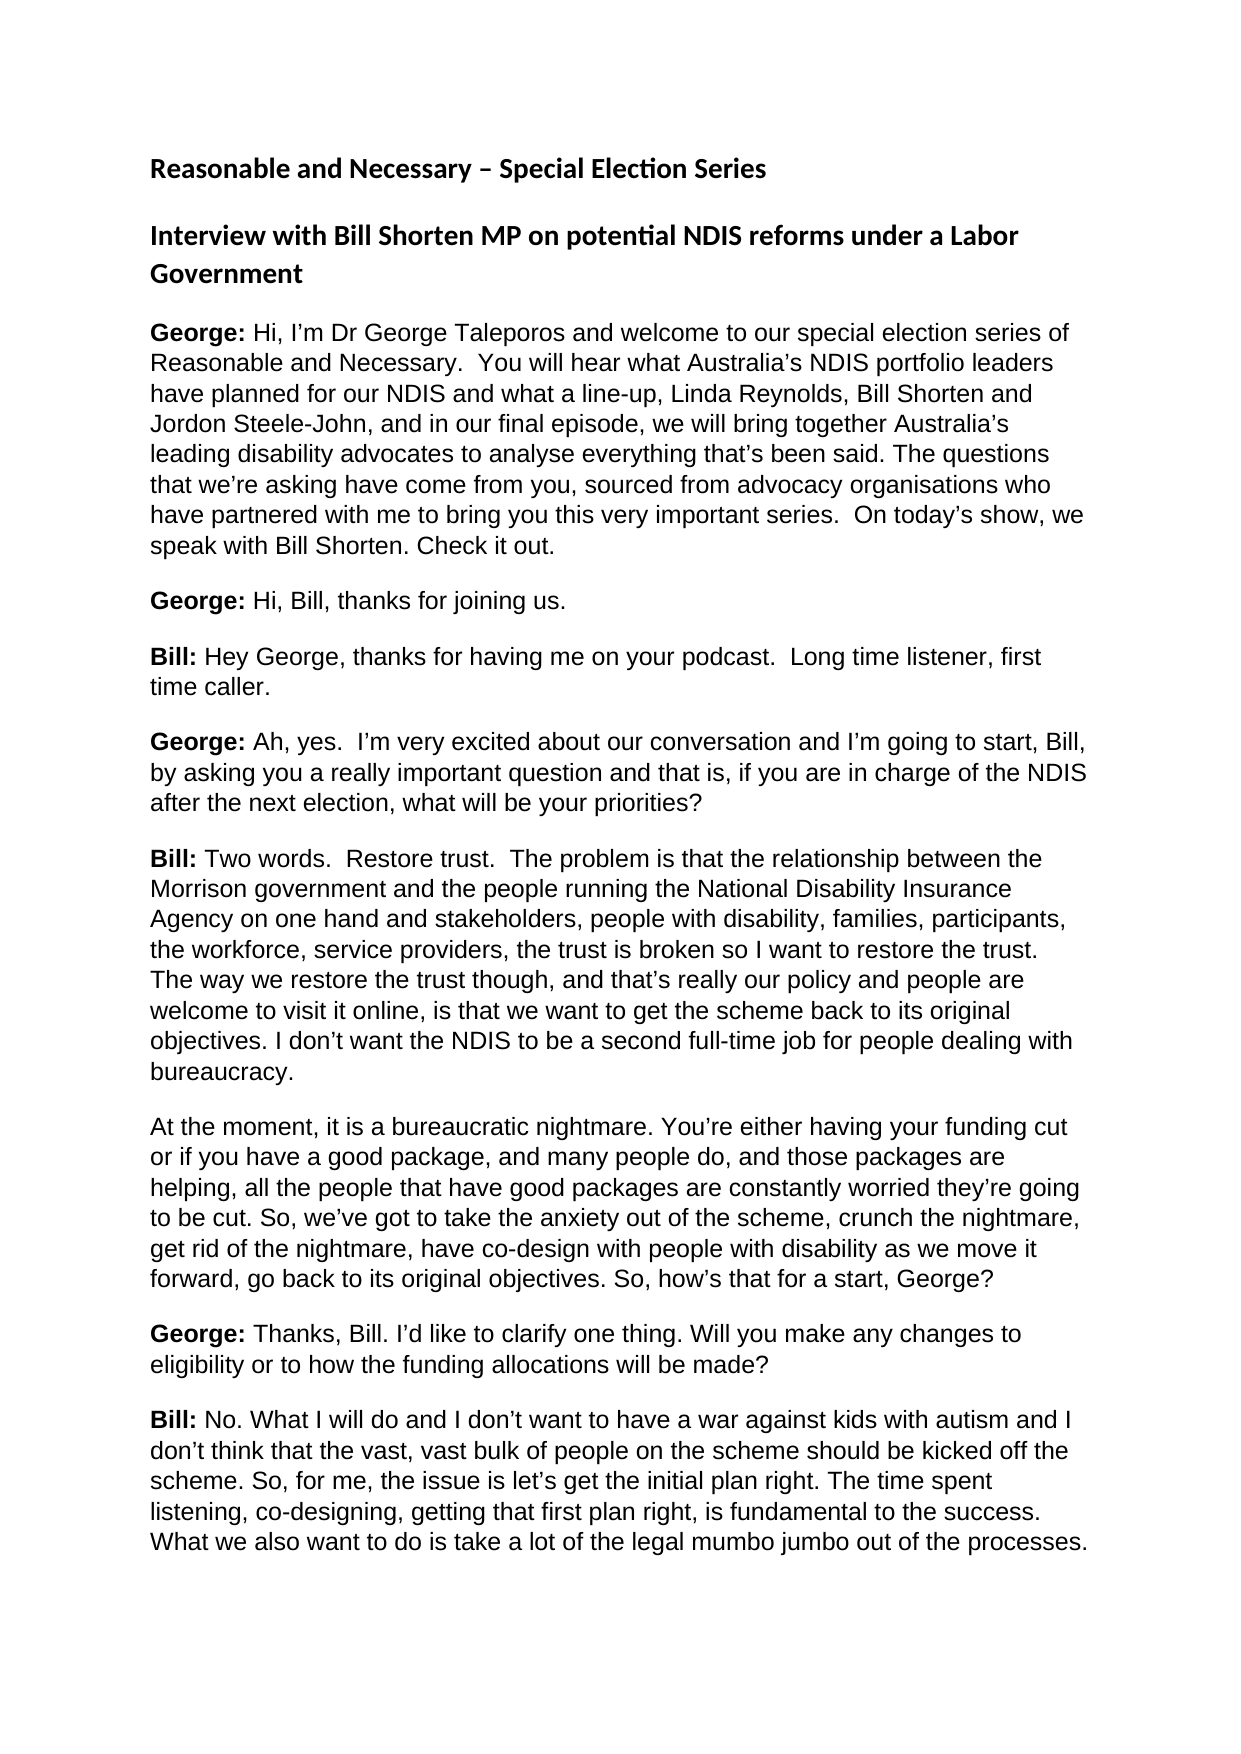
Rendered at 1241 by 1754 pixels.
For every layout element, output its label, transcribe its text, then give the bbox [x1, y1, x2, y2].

text George: Hi, Bill, thanks for joining us. [150, 586, 1090, 615]
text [150, 1405, 1090, 1556]
text George: Hi, I’m Dr George Taleporos and welcome to our special election series of Reasonable and Necessary. You will hear what Australia’s NDIS portfolio leaders have planned for our NDIS and what a line-up, Linda Reynolds, Bill Shorten and Jordon Steele-John, and in our final episode, we will bring together Australia’s leading disability advocates to analyse everything that’s been said. The questions that we’re asking have come from you, sourced from advocacy organisations who have partnered with me to bring you this very important series. On today’s show, we speak with Bill Shorten. Check it out. [150, 318, 1090, 559]
text Bill: Hey George, thanks for having me on your podcast. Long time listener, first time caller. [150, 642, 1090, 701]
text Bill: Two words. Restore trust. The problem is that the relationship between the Morrison government and the people running the National Disability Insurance Agency on one hand and stakeholders, people with disability, families, participants, the workforce, service providers, the trust is broken so I want to restore the trust. The way we restore the trust though, and that’s really our policy and people are welcome to visit it online, is that we want to get the scheme back to its original objectives. I don’t want the NDIS to be a second full-time job for people dealing with bureaucracy. [150, 844, 1090, 1085]
text At the moment, it is a bureaucratic nightmare. You’re either having your funding cut or if you have a good package, and many people do, and those packages are helping, all the people that have good packages are constantly worried they’re going to be cut. So, we’ve got to take the anxiety out of the scheme, crunch the nightmare, get rid of the nightmare, have co-design with people with disability as we move it forward, go back to its original objectives. So, how’s that for a start, George? [150, 1112, 1090, 1293]
text Reasonable and Necessary – Special Election Series [150, 150, 1090, 186]
text Interview with Bill Shorten MP on potential NDIS reforms under a Labor Government [150, 217, 1090, 291]
text George: Thanks, Bill. I’d like to clarify one thing. Will you make any changes to eligibility or to how the funding allocations will be made? [150, 1319, 1090, 1379]
text George: Ah, yes. I’m very excited about our conversation and I’m going to start, Bill, by asking you a really important question and that is, if you are in charge of the NDIS after the next election, what will be your priorities? [150, 727, 1090, 817]
